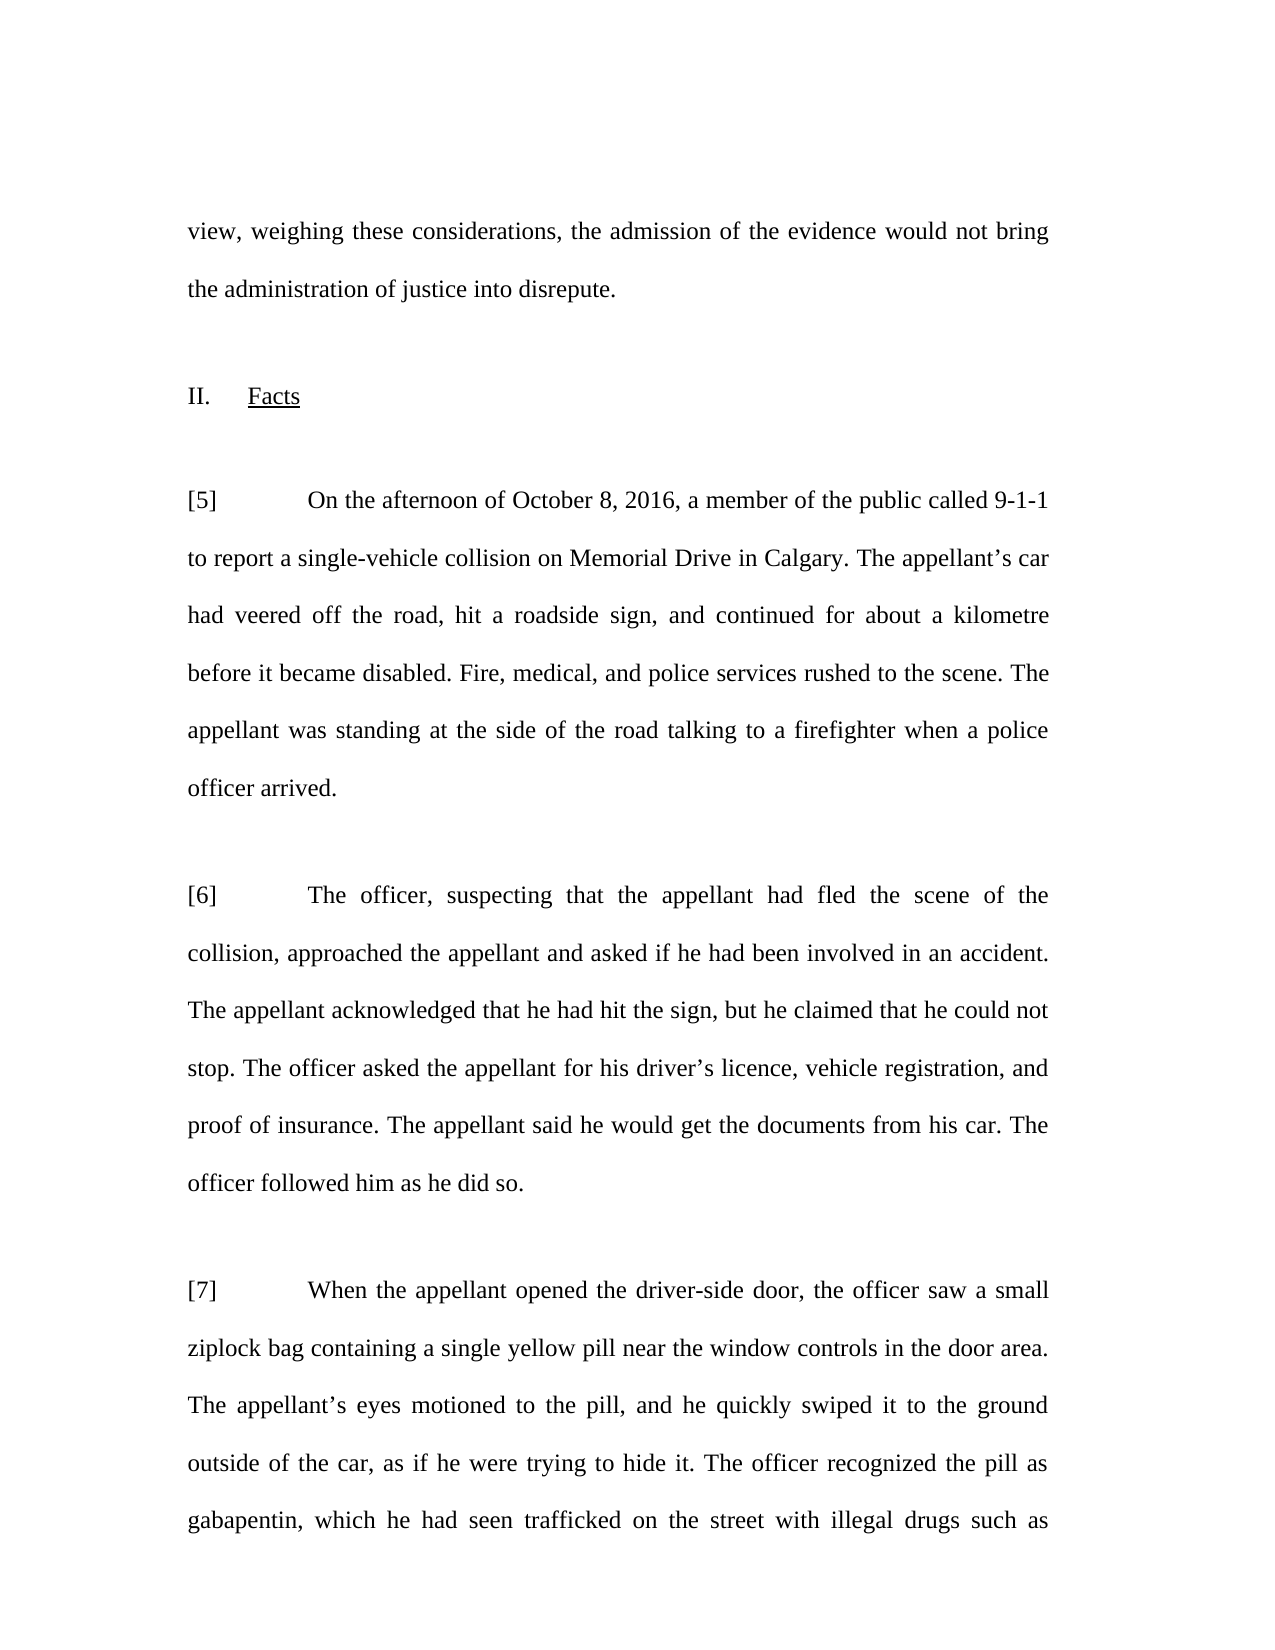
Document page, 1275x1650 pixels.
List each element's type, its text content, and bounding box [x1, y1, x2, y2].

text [187, 216, 1050, 303]
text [187, 1275, 1050, 1534]
title Facts [187, 381, 1050, 410]
text The officer, suspecting that the appellant had fled the scene of the collision, approached the appellant and asked if he had been involved in an accident. The appellant acknowledged that he had hit the sign, but he claimed that he could not stop. The officer asked the appellant for his driver’s licence, vehicle registration, and proof of insurance. The appellant said he would get the documents from his car. The officer followed him as he did so. [187, 880, 1050, 1196]
text On the afternoon of October 8, 2016, a member of the public called 9-1-1 to report a single-vehicle collision on Memorial Drive in Calgary. The appellant’s car had veered off the road, hit a roadside sign, and continued for about a kilometre before it became disabled. Fire, medical, and police services rushed to the scene. The appellant was standing at the side of the road talking to a firefighter when a police officer arrived. [187, 485, 1050, 801]
